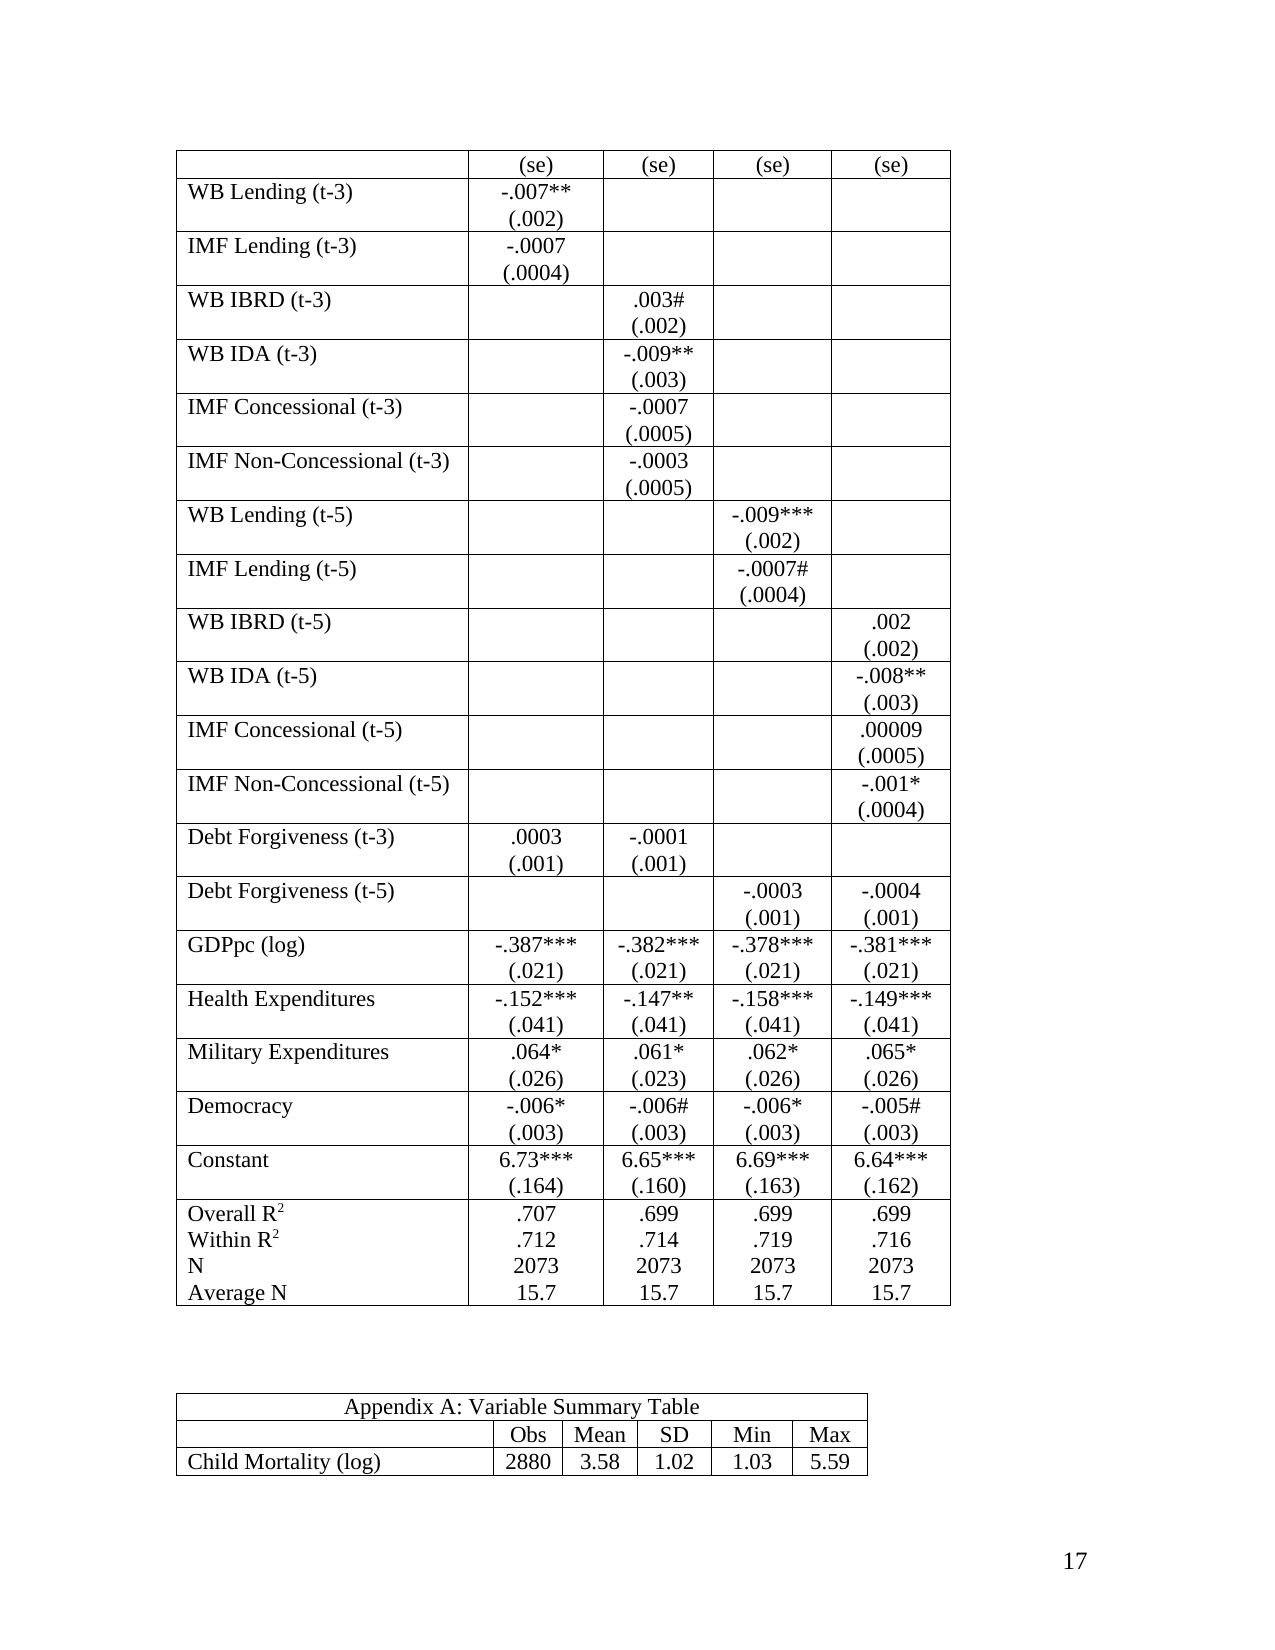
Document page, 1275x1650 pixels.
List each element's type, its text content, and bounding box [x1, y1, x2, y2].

table_cell [604, 179, 713, 231]
table_cell [604, 501, 713, 554]
table_cell Min [712, 1421, 792, 1447]
table_cell Democracy [177, 1092, 468, 1145]
table_cell Military Expenditures [177, 1039, 468, 1091]
table_cell IMF Lending (t-3) [177, 232, 468, 285]
table_cell [832, 447, 950, 500]
table_cell WB IBRD (t-3) [177, 286, 468, 339]
table_cell [469, 716, 603, 769]
table_cell [832, 555, 950, 607]
table_cell -.0001 (.001) [604, 824, 713, 876]
table_cell Coef (se) [714, 151, 831, 177]
table_cell -.382*** (.021) [604, 931, 713, 984]
table_cell 6.73*** (.164) [469, 1146, 603, 1199]
table_cell .707 .712 2073 15.7 [469, 1200, 603, 1305]
table_cell [832, 340, 950, 392]
table_cell WB IDA (t-3) [177, 340, 468, 392]
table_cell [604, 716, 713, 769]
table_cell -.387*** (.021) [469, 931, 603, 984]
table_cell .00009 (.0005) [832, 716, 950, 769]
table_cell -.0003 (.0005) [604, 447, 713, 500]
table_cell [714, 447, 831, 500]
table_cell GDPpc (log) [177, 931, 468, 984]
table_cell [714, 662, 831, 715]
table_cell -.007** (.002) [469, 179, 603, 231]
table_cell .062* (.026) [714, 1039, 831, 1091]
table_cell -.0007 (.0004) [469, 232, 603, 285]
table_cell [177, 151, 468, 177]
table_cell -.006* (.003) [469, 1092, 603, 1145]
table_cell [177, 1421, 493, 1447]
table_cell [714, 394, 831, 446]
table_cell [832, 179, 950, 231]
table_cell [832, 824, 950, 876]
table_cell -.147** (.041) [604, 985, 713, 1037]
table_cell [714, 179, 831, 231]
table_cell -.008** (.003) [832, 662, 950, 715]
table_cell -.0003 (.001) [714, 877, 831, 930]
table_cell 5.59 [793, 1448, 867, 1474]
table_cell [832, 501, 950, 554]
table_cell .061* (.023) [604, 1039, 713, 1091]
table_cell [714, 716, 831, 769]
table_cell 6.69*** (.163) [714, 1146, 831, 1199]
table_cell [714, 340, 831, 392]
table_header Appendix A: Variable Summary Table [177, 1394, 867, 1420]
table_cell [604, 877, 713, 930]
table_cell Mean [563, 1421, 637, 1447]
table_cell Debt Forgiveness (t-3) [177, 824, 468, 876]
table_cell .065* (.026) [832, 1039, 950, 1091]
table_cell -.152*** (.041) [469, 985, 603, 1037]
table_cell -.001* (.0004) [832, 770, 950, 822]
table_cell [832, 232, 950, 285]
table_cell Max [793, 1421, 867, 1447]
table_cell IMF Non-Concessional (t-5) [177, 770, 468, 822]
table_cell -.158*** (.041) [714, 985, 831, 1037]
table_cell Coef (se) [832, 151, 950, 177]
table_cell Child Mortality (log) [177, 1448, 493, 1474]
table_cell -.006# (.003) [604, 1092, 713, 1145]
table_cell Coef (se) [604, 151, 713, 177]
table_cell [714, 824, 831, 876]
table_cell -.378*** (.021) [714, 931, 831, 984]
table_cell 1.02 [638, 1448, 711, 1474]
table_cell IMF Concessional (t-5) [177, 716, 468, 769]
table_cell Coef (se) [469, 151, 603, 177]
table_cell [469, 662, 603, 715]
table_cell IMF Lending (t-5) [177, 555, 468, 607]
table_cell WB IDA (t-5) [177, 662, 468, 715]
table_cell [714, 770, 831, 822]
table_cell [469, 609, 603, 661]
table_cell [832, 394, 950, 446]
table_cell .699 .716 2073 15.7 [832, 1200, 950, 1305]
table_cell [714, 609, 831, 661]
table_cell Debt Forgiveness (t-5) [177, 877, 468, 930]
table_cell -.005# (.003) [832, 1092, 950, 1145]
table_cell 6.65*** (.160) [604, 1146, 713, 1199]
table_cell [469, 501, 603, 554]
table_cell -.009** (.003) [604, 340, 713, 392]
table_cell 1.03 [712, 1448, 792, 1474]
table_cell [714, 286, 831, 339]
table_cell -.0007# (.0004) [714, 555, 831, 607]
table_cell [469, 394, 603, 446]
table_cell .003# (.002) [604, 286, 713, 339]
table_cell -.0004 (.001) [832, 877, 950, 930]
table_cell Constant [177, 1146, 468, 1199]
table_cell SD [638, 1421, 711, 1447]
table_cell [469, 447, 603, 500]
table_cell -.149*** (.041) [832, 985, 950, 1037]
table_cell [604, 770, 713, 822]
table_cell 3.58 [563, 1448, 637, 1474]
table_cell 2880 [494, 1448, 562, 1474]
table_cell .0003 (.001) [469, 824, 603, 876]
table_cell [714, 232, 831, 285]
table_cell -.009*** (.002) [714, 501, 831, 554]
table_cell [469, 286, 603, 339]
table_cell [604, 662, 713, 715]
table_cell .002 (.002) [832, 609, 950, 661]
table_cell 6.64*** (.162) [832, 1146, 950, 1199]
table_cell .699 .719 2073 15.7 [714, 1200, 831, 1305]
table_cell [832, 286, 950, 339]
table_cell Obs [494, 1421, 562, 1447]
table_cell [604, 232, 713, 285]
table_cell WB Lending (t-5) [177, 501, 468, 554]
table_cell .064* (.026) [469, 1039, 603, 1091]
table_cell WB Lending (t-3) [177, 179, 468, 231]
table_cell [469, 340, 603, 392]
table_cell [469, 877, 603, 930]
table_cell Health Expenditures [177, 985, 468, 1037]
table_cell -.0007 (.0005) [604, 394, 713, 446]
table_cell -.381*** (.021) [832, 931, 950, 984]
table_cell IMF Non-Concessional (t-3) [177, 447, 468, 500]
table_cell IMF Concessional (t-3) [177, 394, 468, 446]
table_cell -.006* (.003) [714, 1092, 831, 1145]
table_cell [469, 555, 603, 607]
table_cell Overall R2 Within R2 N Average N [177, 1200, 468, 1305]
table_cell .699 .714 2073 15.7 [604, 1200, 713, 1305]
table_cell [604, 609, 713, 661]
table_cell [604, 555, 713, 607]
table_cell WB IBRD (t-5) [177, 609, 468, 661]
table_cell [469, 770, 603, 822]
